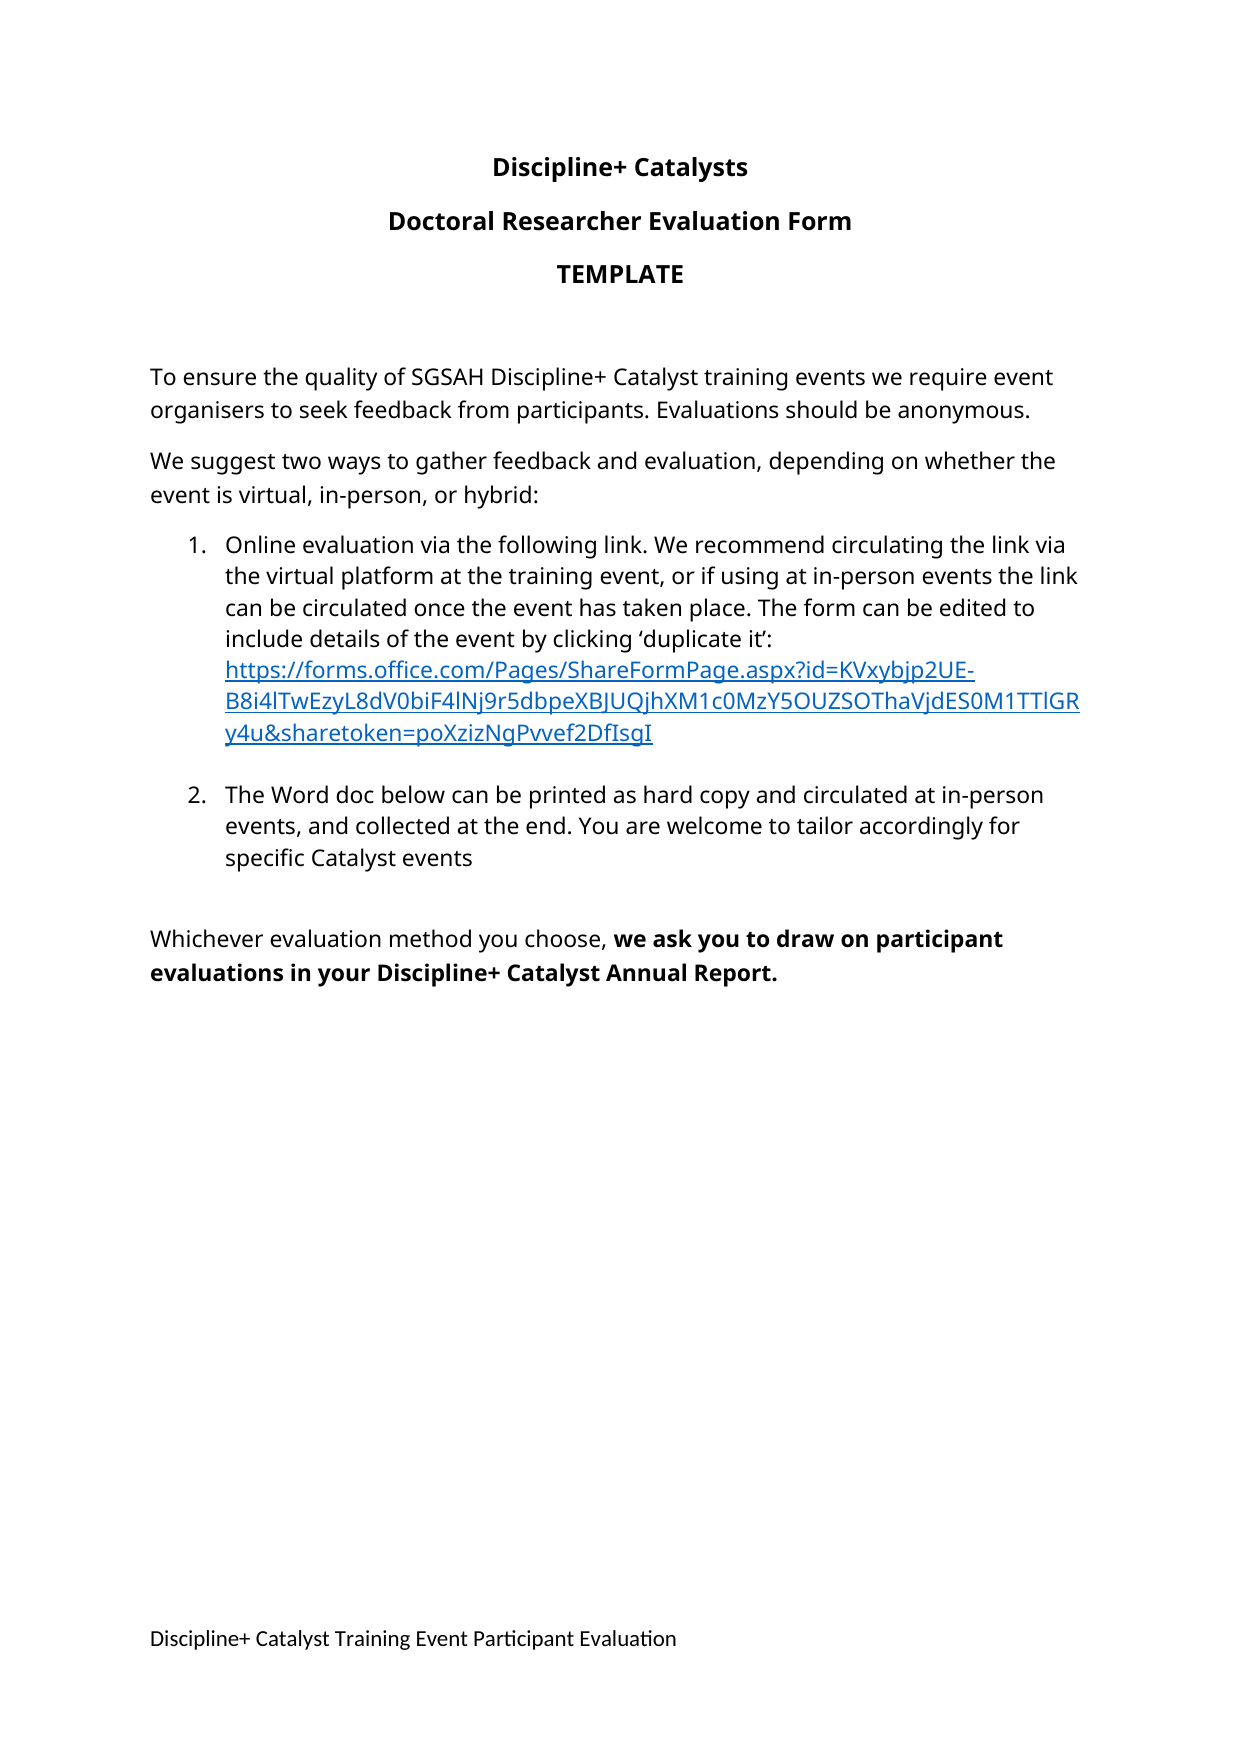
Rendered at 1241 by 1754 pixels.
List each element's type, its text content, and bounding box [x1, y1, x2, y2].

text To ensure the quality of SGSAH Discipline+ Catalyst training events we require event organisers to seek feedback from participants. Evaluations should be anonymous. [150, 361, 1090, 426]
text We suggest two ways to gather feedback and evaluation, depending on whether the event is virtual, in-person, or hybrid: [150, 445, 1090, 510]
text Doctoral Researcher Evaluation Form [150, 203, 1090, 237]
text Discipline+ Catalysts [150, 150, 1090, 184]
text Whichever evaluation method you choose, we ask you to draw on participant evaluations in your Discipline+ Catalyst Annual Report. [150, 923, 1090, 988]
list Online evaluation via the following link. We recommend circulating the link via the virtual platform at the training event, or if using at in-person events the link can be circulated once the event has taken place. The form can be edited to include details of the event by clicking ‘duplicate it’: https://forms.office.com/Pages/ShareFormPage.aspx?id=KVxybjp2UE-B8i4lTwEzyL8dV0biF4lNj9r5dbpeXBJUQjhXM1c0MzY5OUZSOThaVjdES0M1TTlGRy4u&sharetoken=poXzizNgPvvef2DfIsgI [187, 529, 1090, 748]
text TEMPLATE [150, 257, 1090, 291]
list The Word doc below can be printed as hard copy and circulated at in-person events, and collected at the end. You are welcome to tailor accordingly for specific Catalyst events [187, 779, 1090, 873]
